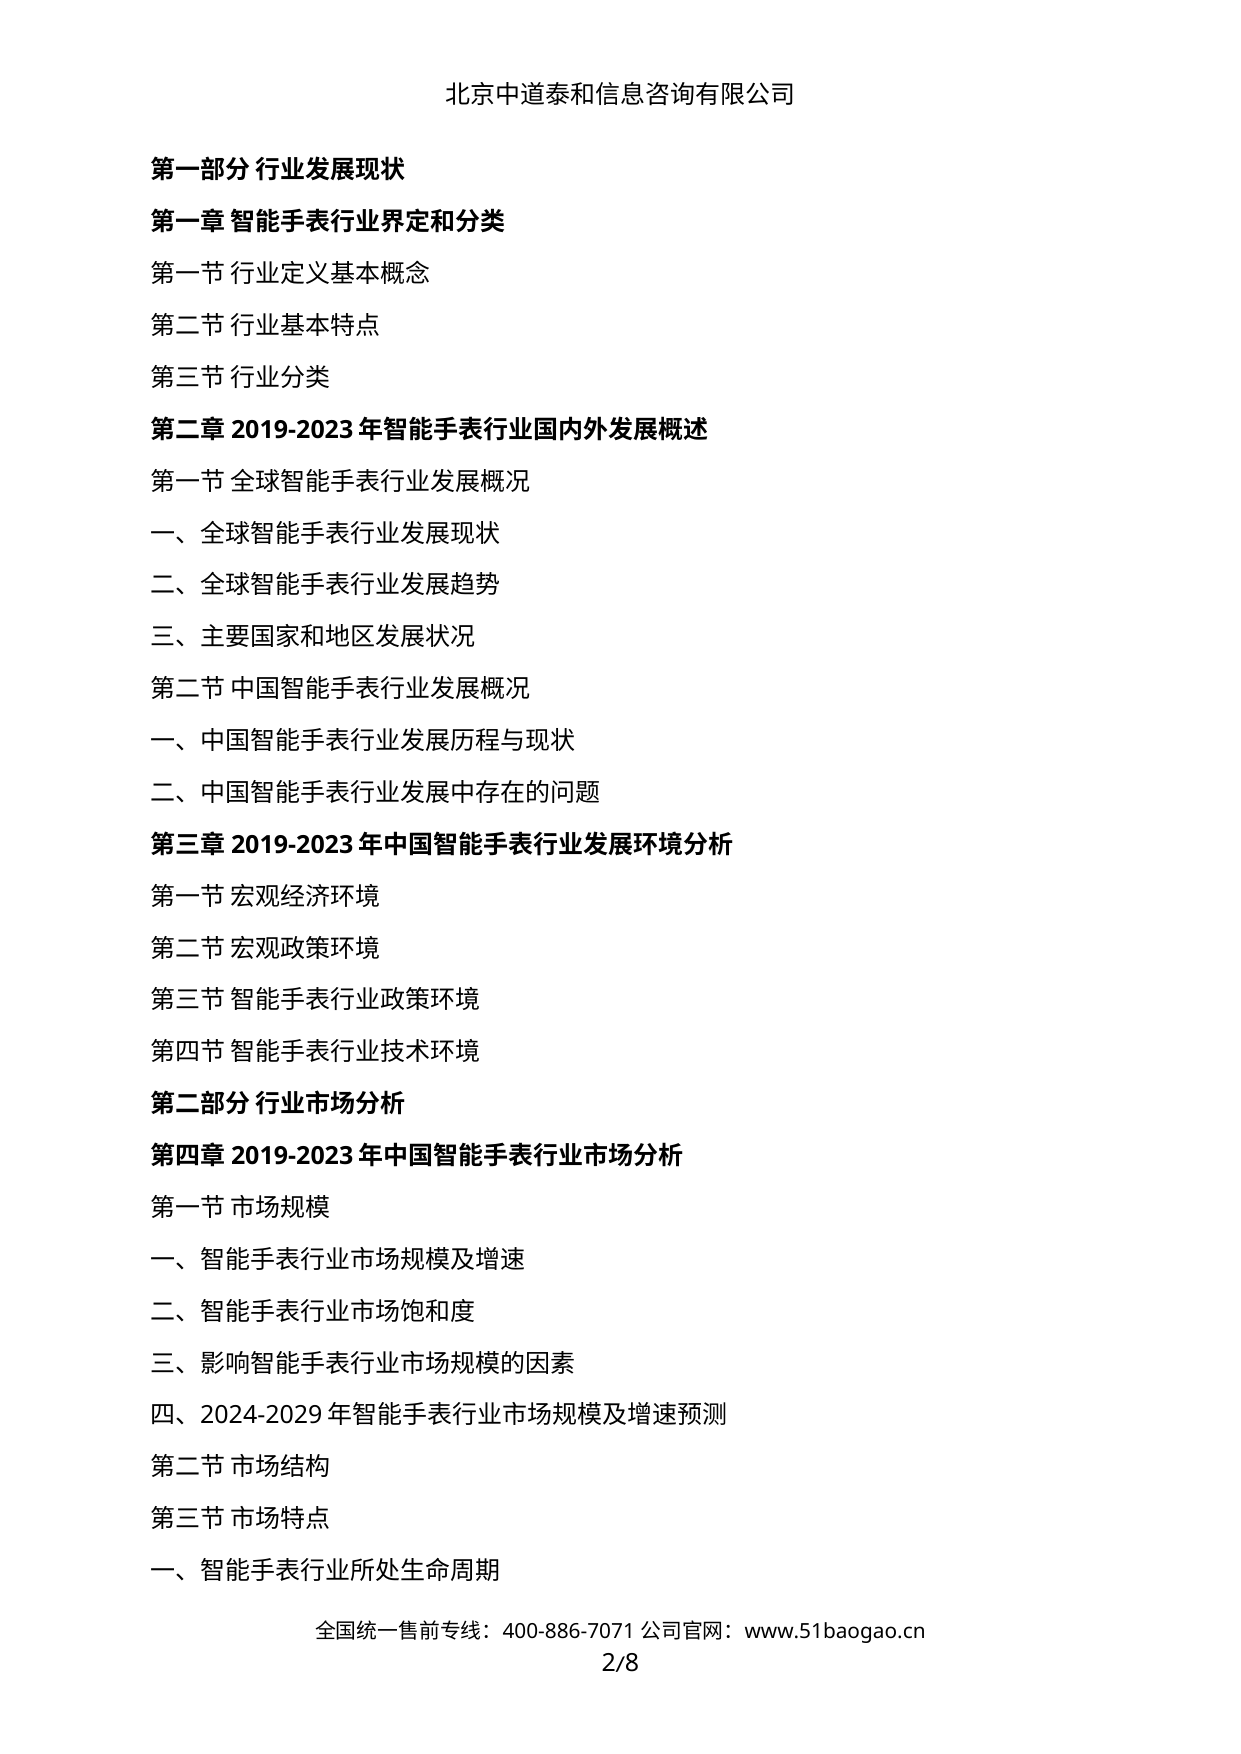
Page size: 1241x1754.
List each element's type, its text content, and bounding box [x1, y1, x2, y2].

text 第四节 智能手表行业技术环境 [150, 1032, 1090, 1068]
text 第二节 宏观政策环境 [150, 928, 1090, 964]
text 一、智能手表行业所处生命周期 [150, 1551, 1090, 1587]
text 四、2024-2029年智能手表行业市场规模及增速预测 [150, 1395, 1090, 1431]
text 二、智能手表行业市场饱和度 [150, 1291, 1090, 1327]
text 三、影响智能手表行业市场规模的因素 [150, 1343, 1090, 1379]
text 第三节 市场特点 [150, 1499, 1090, 1535]
text 第一节 宏观经济环境 [150, 876, 1090, 912]
text 第一章 智能手表行业界定和分类 [150, 202, 1090, 238]
text 第三章 2019-2023年中国智能手表行业发展环境分析 [150, 824, 1090, 861]
text 第三节 行业分类 [150, 357, 1090, 394]
text 第一节 行业定义基本概念 [150, 254, 1090, 290]
text 二、全球智能手表行业发展趋势 [150, 565, 1090, 601]
text 第一部分 行业发展现状 [150, 150, 1090, 186]
text 第一节 市场规模 [150, 1187, 1090, 1224]
text 第二部分 行业市场分析 [150, 1084, 1090, 1120]
text 一、全球智能手表行业发展现状 [150, 513, 1090, 549]
text 第二节 中国智能手表行业发展概况 [150, 669, 1090, 705]
text 第三节 智能手表行业政策环境 [150, 980, 1090, 1016]
text 三、主要国家和地区发展状况 [150, 617, 1090, 653]
text 第一节 全球智能手表行业发展概况 [150, 461, 1090, 497]
text 第二节 行业基本特点 [150, 306, 1090, 342]
text 第四章 2019-2023年中国智能手表行业市场分析 [150, 1136, 1090, 1172]
text 二、中国智能手表行业发展中存在的问题 [150, 772, 1090, 809]
text 第二节 市场结构 [150, 1447, 1090, 1483]
text 一、中国智能手表行业发展历程与现状 [150, 721, 1090, 757]
text 第二章 2019-2023年智能手表行业国内外发展概述 [150, 409, 1090, 446]
text 一、智能手表行业市场规模及增速 [150, 1239, 1090, 1276]
